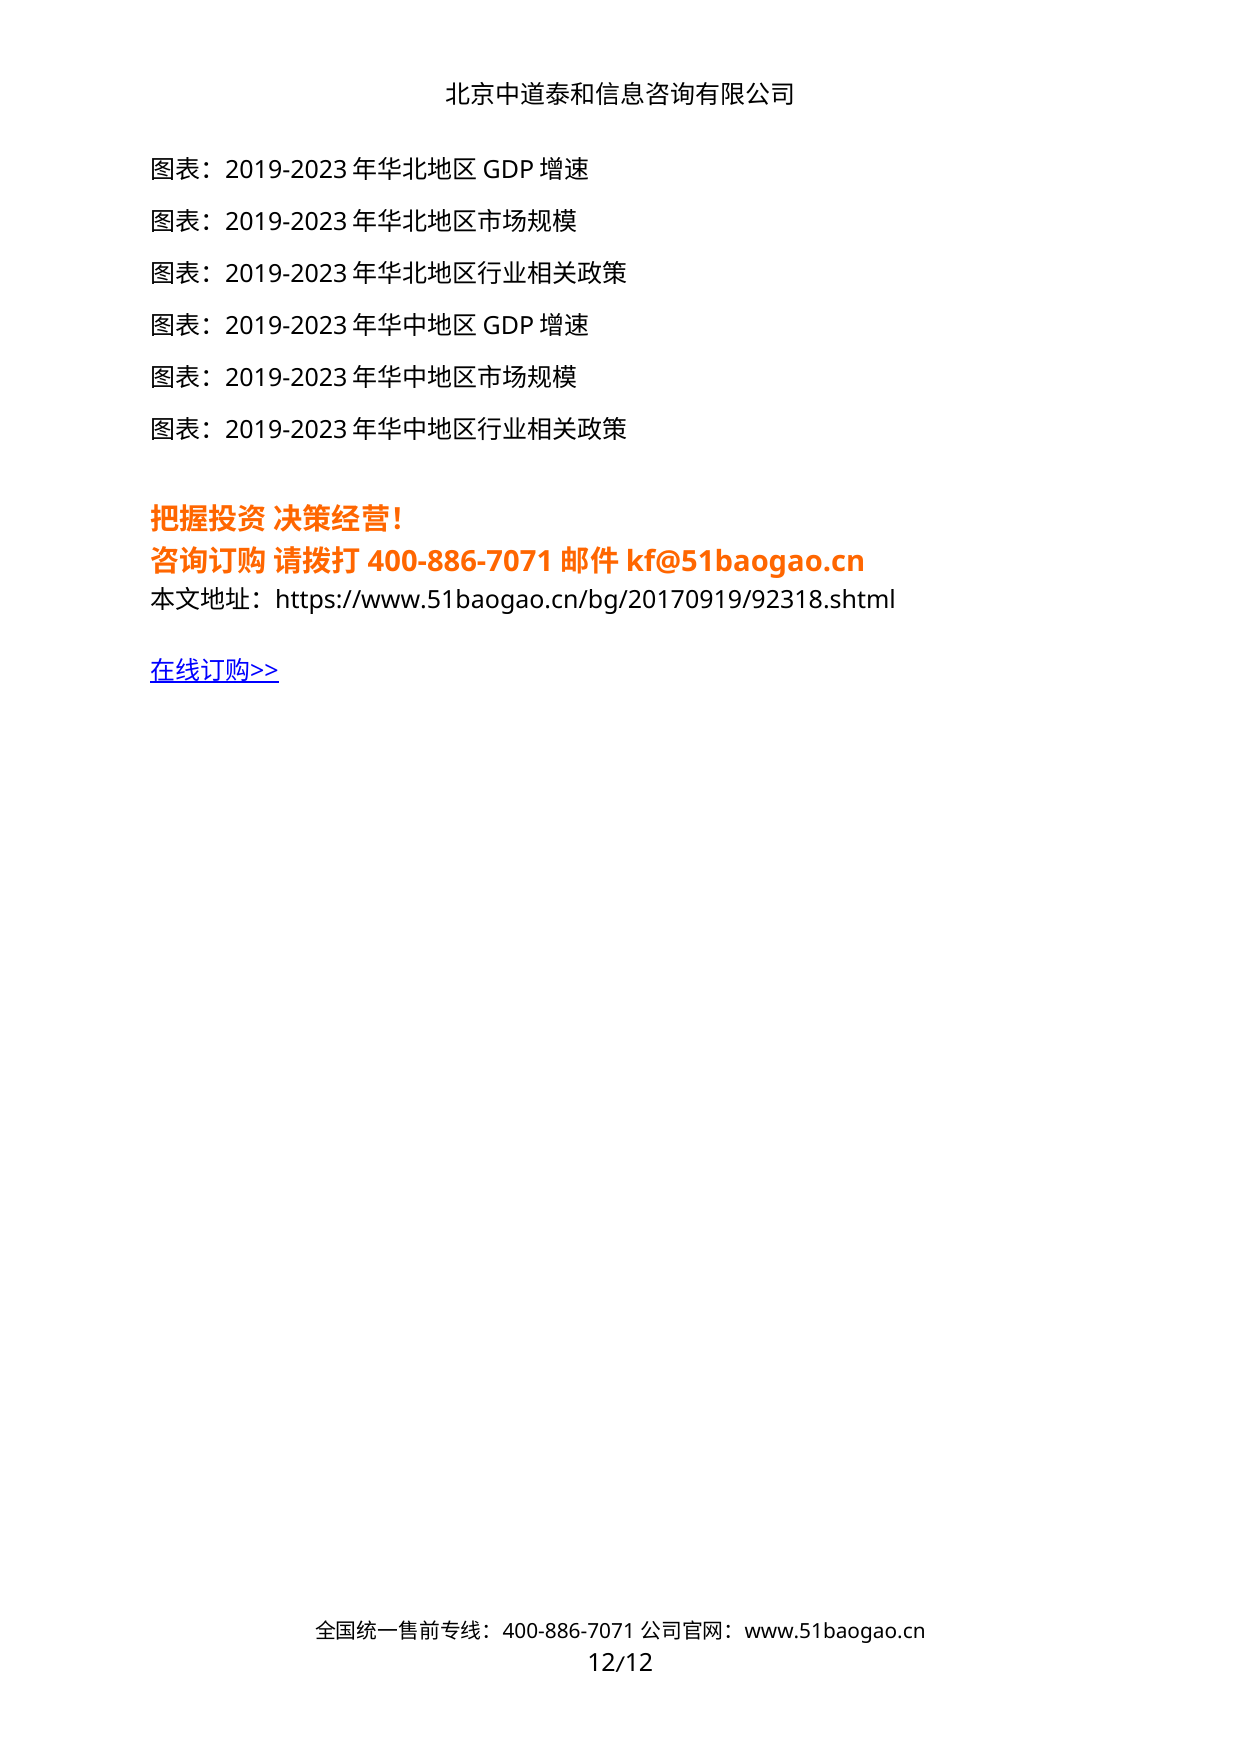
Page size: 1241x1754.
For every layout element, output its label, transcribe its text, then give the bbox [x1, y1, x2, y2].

text 图表：2019-2023年华北地区市场规模 [150, 202, 1090, 238]
text 把握投资 决策经营！咨询订购 请拨打 400-886-7071 邮件 kf@51baogao.cn本文地址：https://www.51baogao.cn/bg/20170919/92318.shtml [150, 461, 1090, 616]
text 在线订购>> [150, 616, 1090, 687]
text 图表：2019-2023年华北地区GDP增速 [150, 150, 1090, 186]
text 图表：2019-2023年华北地区行业相关政策 [150, 254, 1090, 290]
text 图表：2019-2023年华中地区市场规模 [150, 357, 1090, 394]
text 图表：2019-2023年华中地区GDP增速 [150, 306, 1090, 342]
text 图表：2019-2023年华中地区行业相关政策 [150, 409, 1090, 446]
